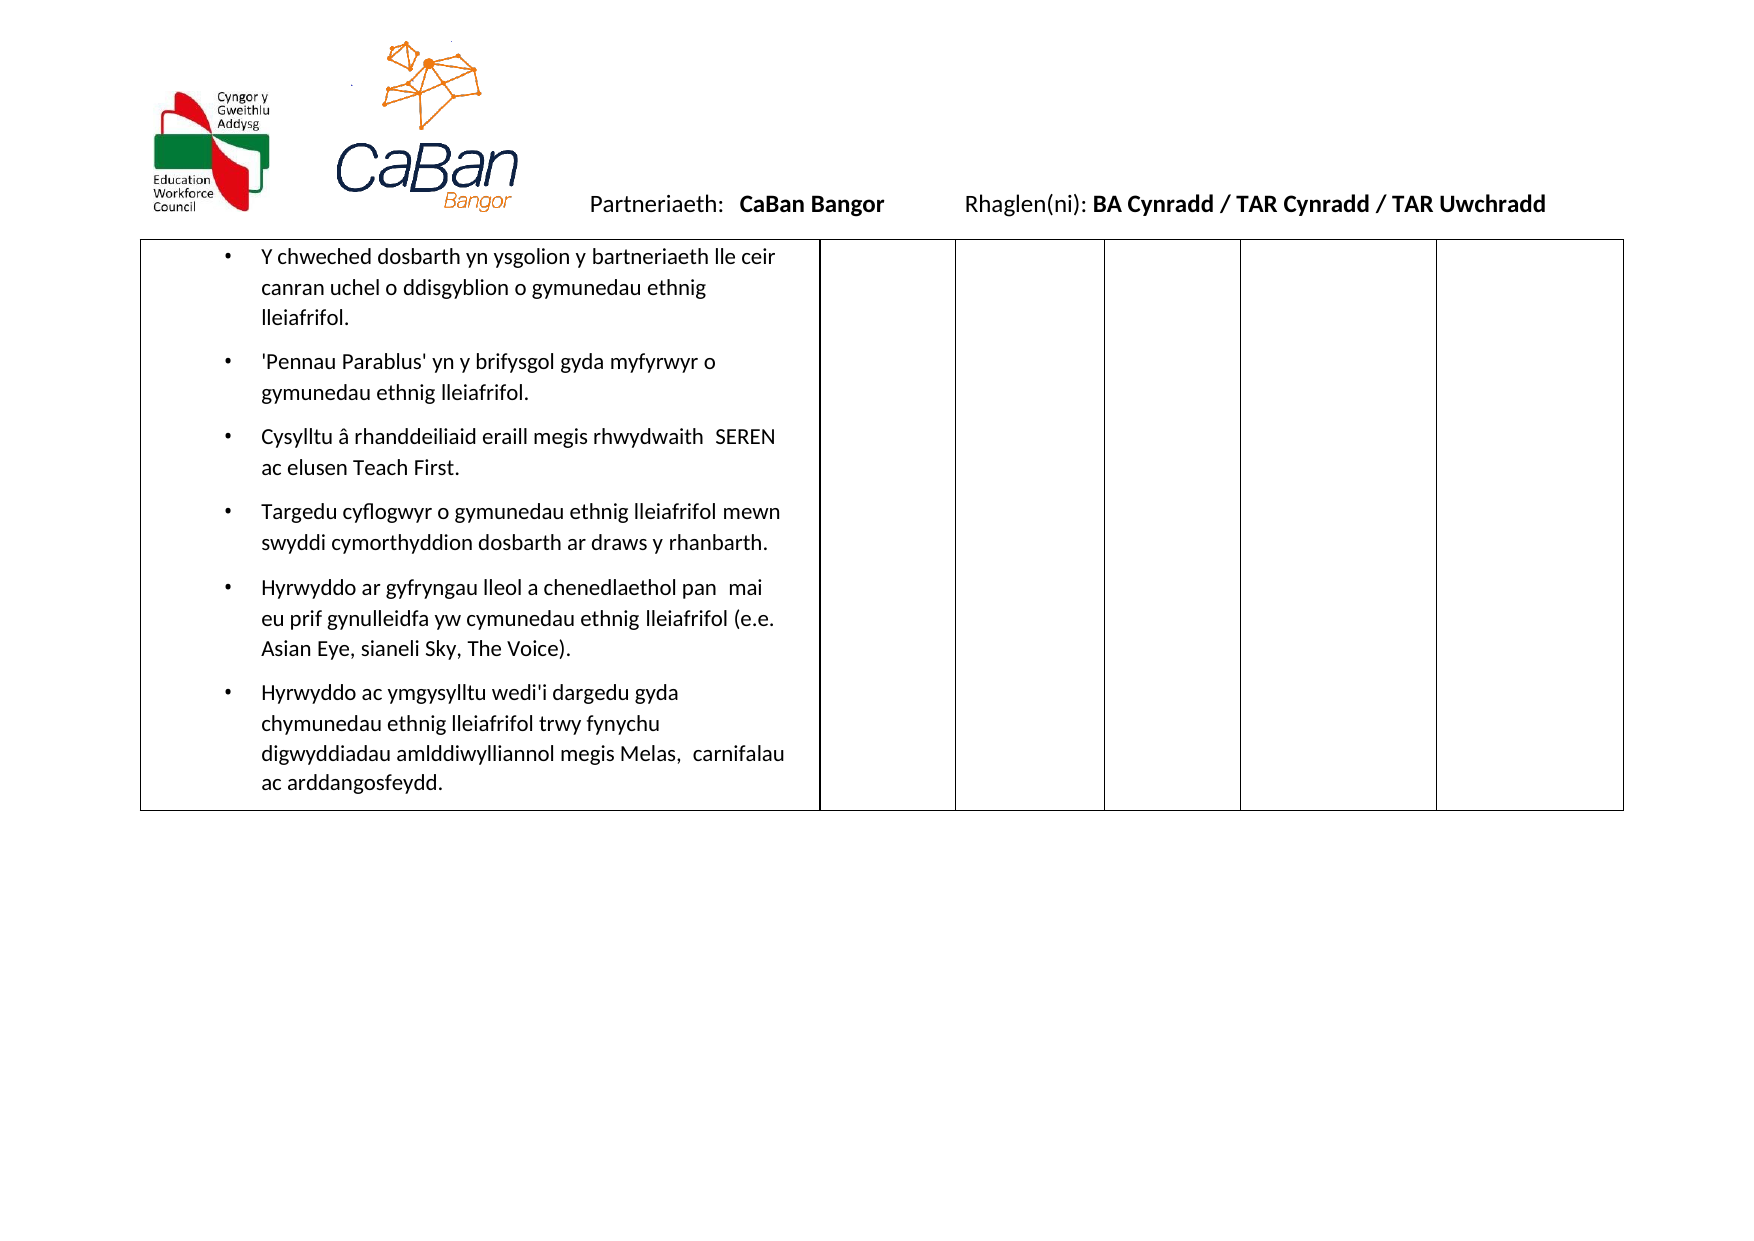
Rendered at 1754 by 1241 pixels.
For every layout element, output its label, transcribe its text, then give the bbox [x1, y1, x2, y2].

table_header [1105, 240, 1240, 810]
picture [337, 41, 518, 212]
table_header [1437, 240, 1623, 810]
table_header [1241, 240, 1436, 810]
table_header Y chweched dosbarth yn ysgolion y bartneriaeth lle ceir canran uchel o ddisgyblion o gymunedau ethnig lleiafrifol. 'Pennau Parablus' yn y brifysgol gyda myfyrwyr o gymunedau ethnig lleiafrifol. Cysylltu â rhanddeiliaid eraill megis rhwydwaith SEREN ac elusen Teach First. Targedu cyflogwyr o gymunedau ethnig lleiafrifol mewn swyddi cymorthyddion dosbarth ar draws y rhanbarth. Hyrwyddo ar gyfryngau lleol a chenedlaethol pan mai eu prif gynulleidfa yw cymunedau ethnig lleiafrifol (e.e. Asian Eye, sianeli Sky, The Voice). Hyrwyddo ac ymgysylltu wedi'i dargedu gyda chymunedau ethnig lleiafrifol trwy fynychu digwyddiadau amlddiwylliannol megis Melas, carnifalau ac arddangosfeydd. [141, 240, 819, 810]
picture [153, 91, 270, 212]
table_header [821, 240, 955, 810]
table_header [956, 240, 1104, 810]
